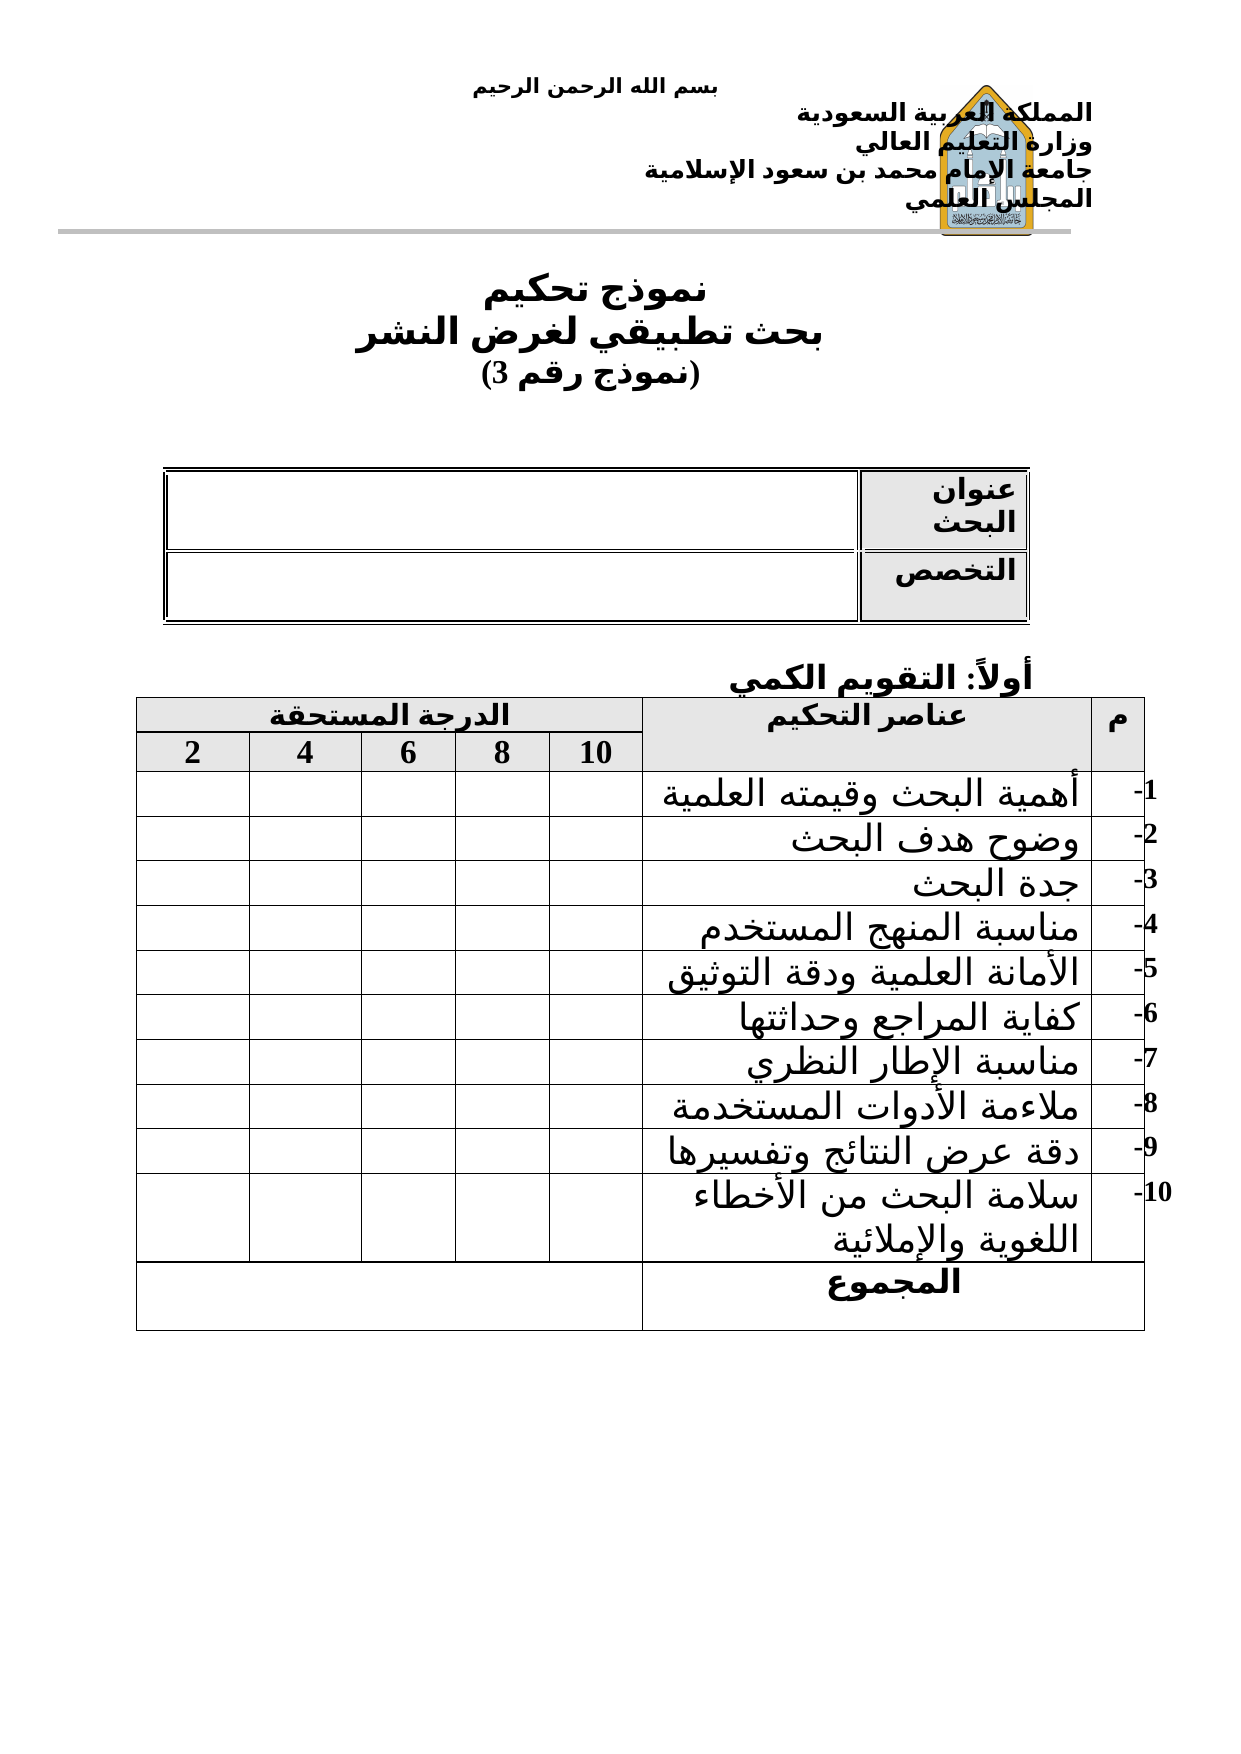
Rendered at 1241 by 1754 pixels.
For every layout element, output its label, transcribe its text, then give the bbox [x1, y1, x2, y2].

table_cell [362, 1174, 455, 1261]
table_cell [362, 861, 455, 905]
table_cell [362, 951, 455, 994]
table_cell [550, 1040, 642, 1084]
table_cell [250, 995, 361, 1039]
table_cell [456, 1129, 549, 1173]
table_cell [137, 1129, 249, 1173]
table_cell [550, 951, 642, 994]
table_cell المجموع [643, 1263, 1144, 1329]
table_cell [362, 817, 455, 860]
table_cell وضوح هدف البحث [643, 817, 1091, 860]
table_cell [250, 1085, 361, 1128]
table_cell [137, 1263, 642, 1329]
table_cell [362, 1129, 455, 1173]
table_cell [550, 861, 642, 905]
table_cell [550, 1174, 642, 1261]
table_cell [250, 1129, 361, 1173]
table_cell [1092, 772, 1144, 816]
table_cell [137, 817, 249, 860]
picture [939, 85, 1034, 229]
table_cell [550, 817, 642, 860]
table_cell [456, 1085, 549, 1128]
table_cell [250, 772, 361, 816]
table_cell [1092, 995, 1144, 1039]
table_cell [550, 995, 642, 1039]
table_cell [137, 951, 249, 994]
table_cell [137, 772, 249, 816]
table_cell 6 [362, 733, 455, 771]
table_cell [137, 1174, 249, 1261]
table_header عنوان البحث [859, 469, 1028, 548]
table_cell [456, 817, 549, 860]
table_cell مناسبة المنهج المستخدم [643, 906, 1091, 949]
table_cell ملاءمة الأدوات المستخدمة [643, 1085, 1091, 1128]
table_cell [362, 1085, 455, 1128]
table_cell [362, 995, 455, 1039]
table_cell [362, 772, 455, 816]
table_header الدرجة المستحقة [137, 698, 642, 731]
text بحث تطبيقي لغرض النشر [148, 309, 1033, 352]
table_cell سلامة البحث من الأخطاء اللغوية والإملائية [643, 1174, 1091, 1261]
table_cell [456, 1040, 549, 1084]
text (نموذج رقم 3) [148, 352, 1033, 391]
table_cell [250, 817, 361, 860]
table_cell [250, 861, 361, 905]
table_cell [1092, 1129, 1144, 1173]
table_cell [1092, 817, 1144, 860]
table_cell 2 [137, 733, 249, 771]
table_header م [1092, 698, 1144, 771]
table_header عناصر التحكيم [643, 698, 1091, 771]
table_cell أهمية البحث وقيمته العلمية [643, 772, 1091, 816]
table_cell [550, 906, 642, 949]
table_cell دقة عرض النتائج وتفسيرها [643, 1129, 1091, 1173]
text نموذج تحكيم [148, 266, 1033, 309]
table_cell [1092, 1040, 1144, 1084]
table_cell [137, 1085, 249, 1128]
table_cell [137, 906, 249, 949]
table_cell [165, 549, 859, 620]
table_header [165, 469, 859, 548]
table_cell كفاية المراجع وحداثتها [643, 995, 1091, 1039]
table_cell مناسبة الإطار النظري [643, 1040, 1091, 1084]
table_cell [456, 1174, 549, 1261]
table_cell 8 [456, 733, 549, 771]
text أولاً: التقويم الكمي [148, 658, 1033, 697]
table_cell 4 [250, 733, 361, 771]
table_cell جدة البحث [643, 861, 1091, 905]
table_cell [1092, 1174, 1144, 1261]
table_cell [250, 906, 361, 949]
table_cell [550, 1085, 642, 1128]
table_cell [137, 1040, 249, 1084]
table_cell [550, 772, 642, 816]
table_cell [362, 906, 455, 949]
table_cell [250, 1174, 361, 1261]
table_cell [550, 1129, 642, 1173]
table_cell [456, 861, 549, 905]
table_cell 10 [550, 733, 642, 771]
table_cell [456, 906, 549, 949]
table_cell التخصص [859, 549, 1028, 620]
table_cell [137, 861, 249, 905]
table_cell [456, 995, 549, 1039]
table_cell [456, 951, 549, 994]
table_cell الأمانة العلمية ودقة التوثيق [643, 951, 1091, 994]
table_cell [456, 772, 549, 816]
table_cell [1092, 1085, 1144, 1128]
table_cell [137, 995, 249, 1039]
table_cell [1092, 951, 1144, 994]
table_cell [1092, 861, 1144, 905]
table_cell [250, 1040, 361, 1084]
table_cell [362, 1040, 455, 1084]
table_cell [1092, 906, 1144, 949]
table_cell [250, 951, 361, 994]
